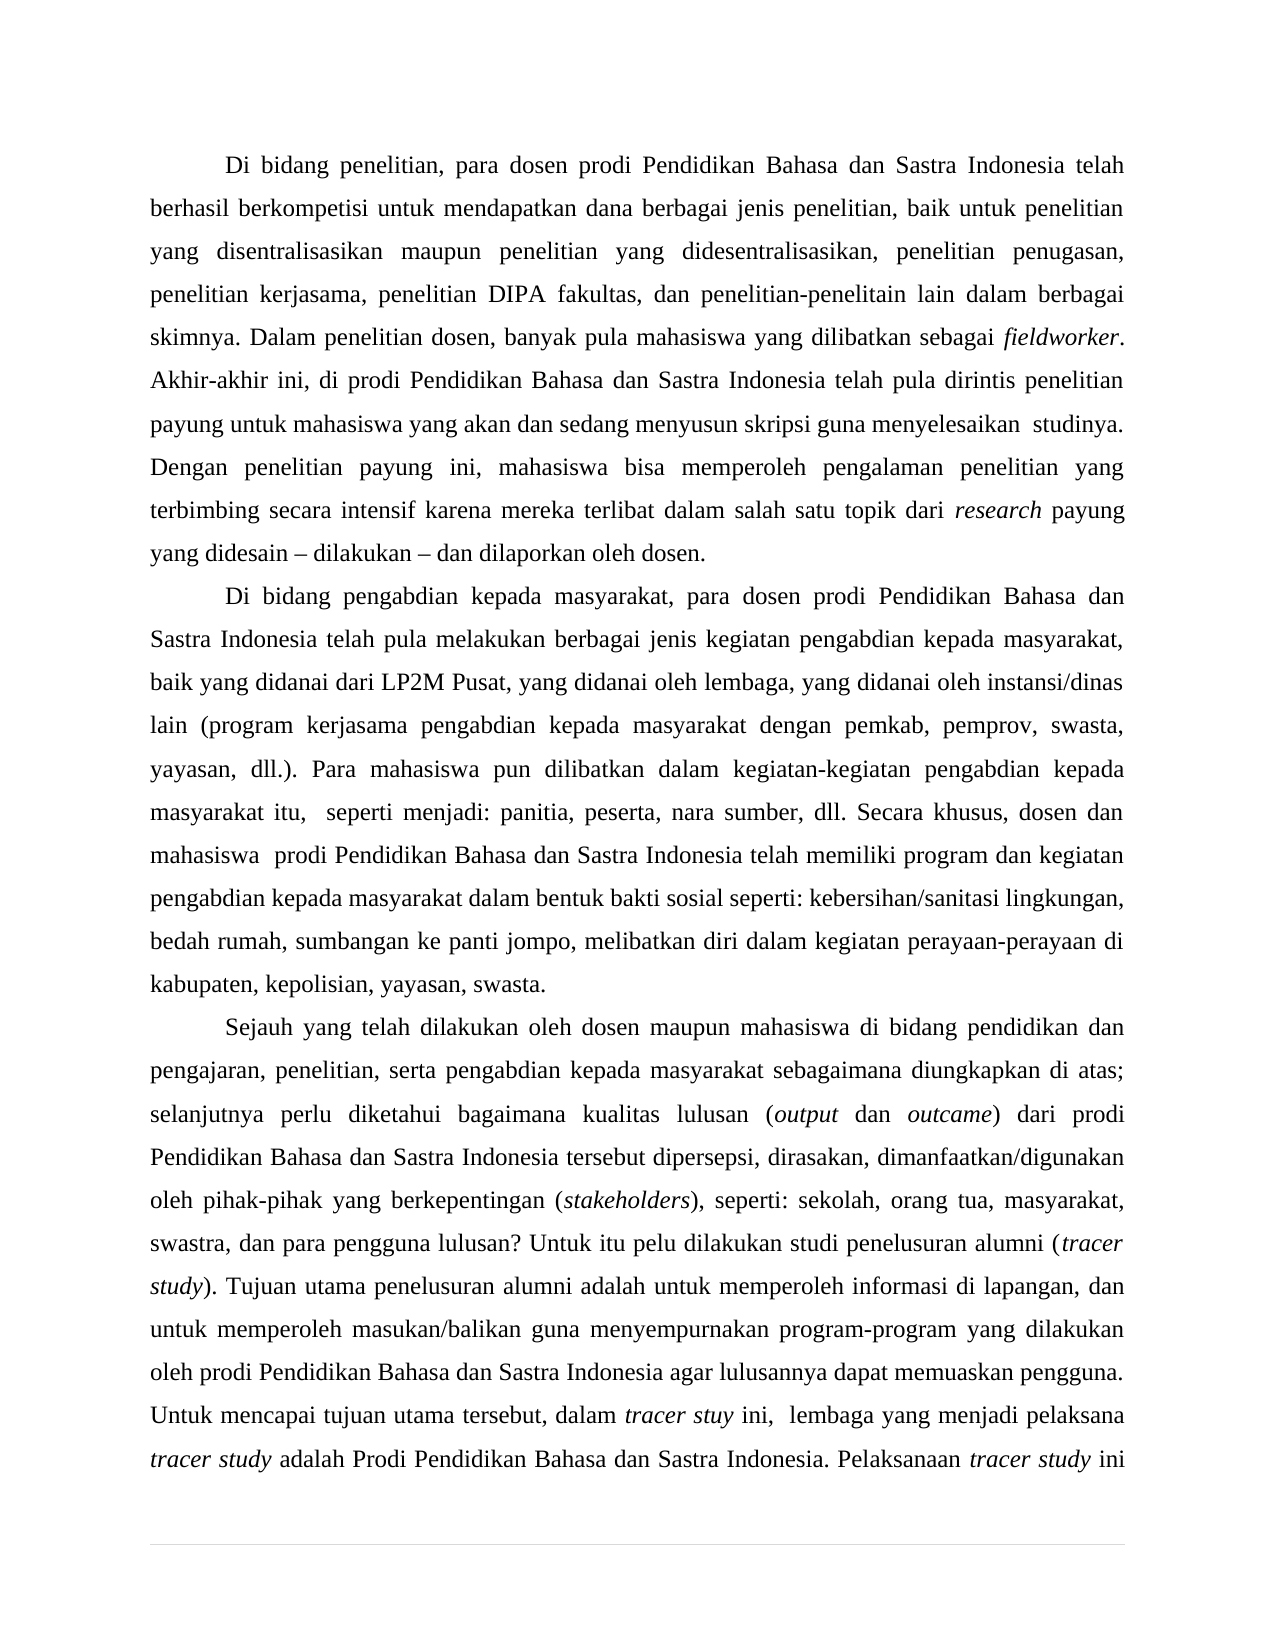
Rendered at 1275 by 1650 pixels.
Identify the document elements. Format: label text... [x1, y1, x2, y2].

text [150, 1012, 1125, 1472]
text Di bidang pengabdian kepada masyarakat, para dosen prodi Pendidikan Bahasa dan Sastra Indonesia telah pula melakukan berbagai jenis kegiatan pengabdian kepada masyarakat, baik yang didanai dari LP2M Pusat, yang didanai oleh lembaga, yang didanai oleh instansi/dinas lain (program kerjasama pengabdian kepada masyarakat dengan pemkab, pemprov, swasta, yayasan, dll.). Para mahasiswa pun dilibatkan dalam kegiatan-kegiatan pengabdian kepada masyarakat itu, seperti menjadi: panitia, peserta, nara sumber, dll. Secara khusus, dosen dan mahasiswa prodi Pendidikan Bahasa dan Sastra Indonesia telah memiliki program dan kegiatan pengabdian kepada masyarakat dalam bentuk bakti sosial seperti: kebersihan/sanitasi lingkungan, bedah rumah, sumbangan ke panti jompo, melibatkan diri dalam kegiatan perayaan-perayaan di kabupaten, kepolisian, yayasan, swasta. [150, 581, 1125, 998]
text Di bidang penelitian, para dosen prodi Pendidikan Bahasa dan Sastra Indonesia telah berhasil berkompetisi untuk mendapatkan dana berbagai jenis penelitian, baik untuk penelitian yang disentralisasikan maupun penelitian yang didesentralisasikan, penelitian penugasan, penelitian kerjasama, penelitian DIPA fakultas, dan penelitian-penelitain lain dalam berbagai skimnya. Dalam penelitian dosen, banyak pula mahasiswa yang dilibatkan sebagai fieldworker. Akhir-akhir ini, di prodi Pendidikan Bahasa dan Sastra Indonesia telah pula dirintis penelitian payung untuk mahasiswa yang akan dan sedang menyusun skripsi guna menyelesaikan studinya. Dengan penelitian payung ini, mahasiswa bisa memperoleh pengalaman penelitian yang terbimbing secara intensif karena mereka terlibat dalam salah satu topik dari research payung yang didesain – dilakukan – dan dilaporkan oleh dosen. [150, 150, 1125, 567]
